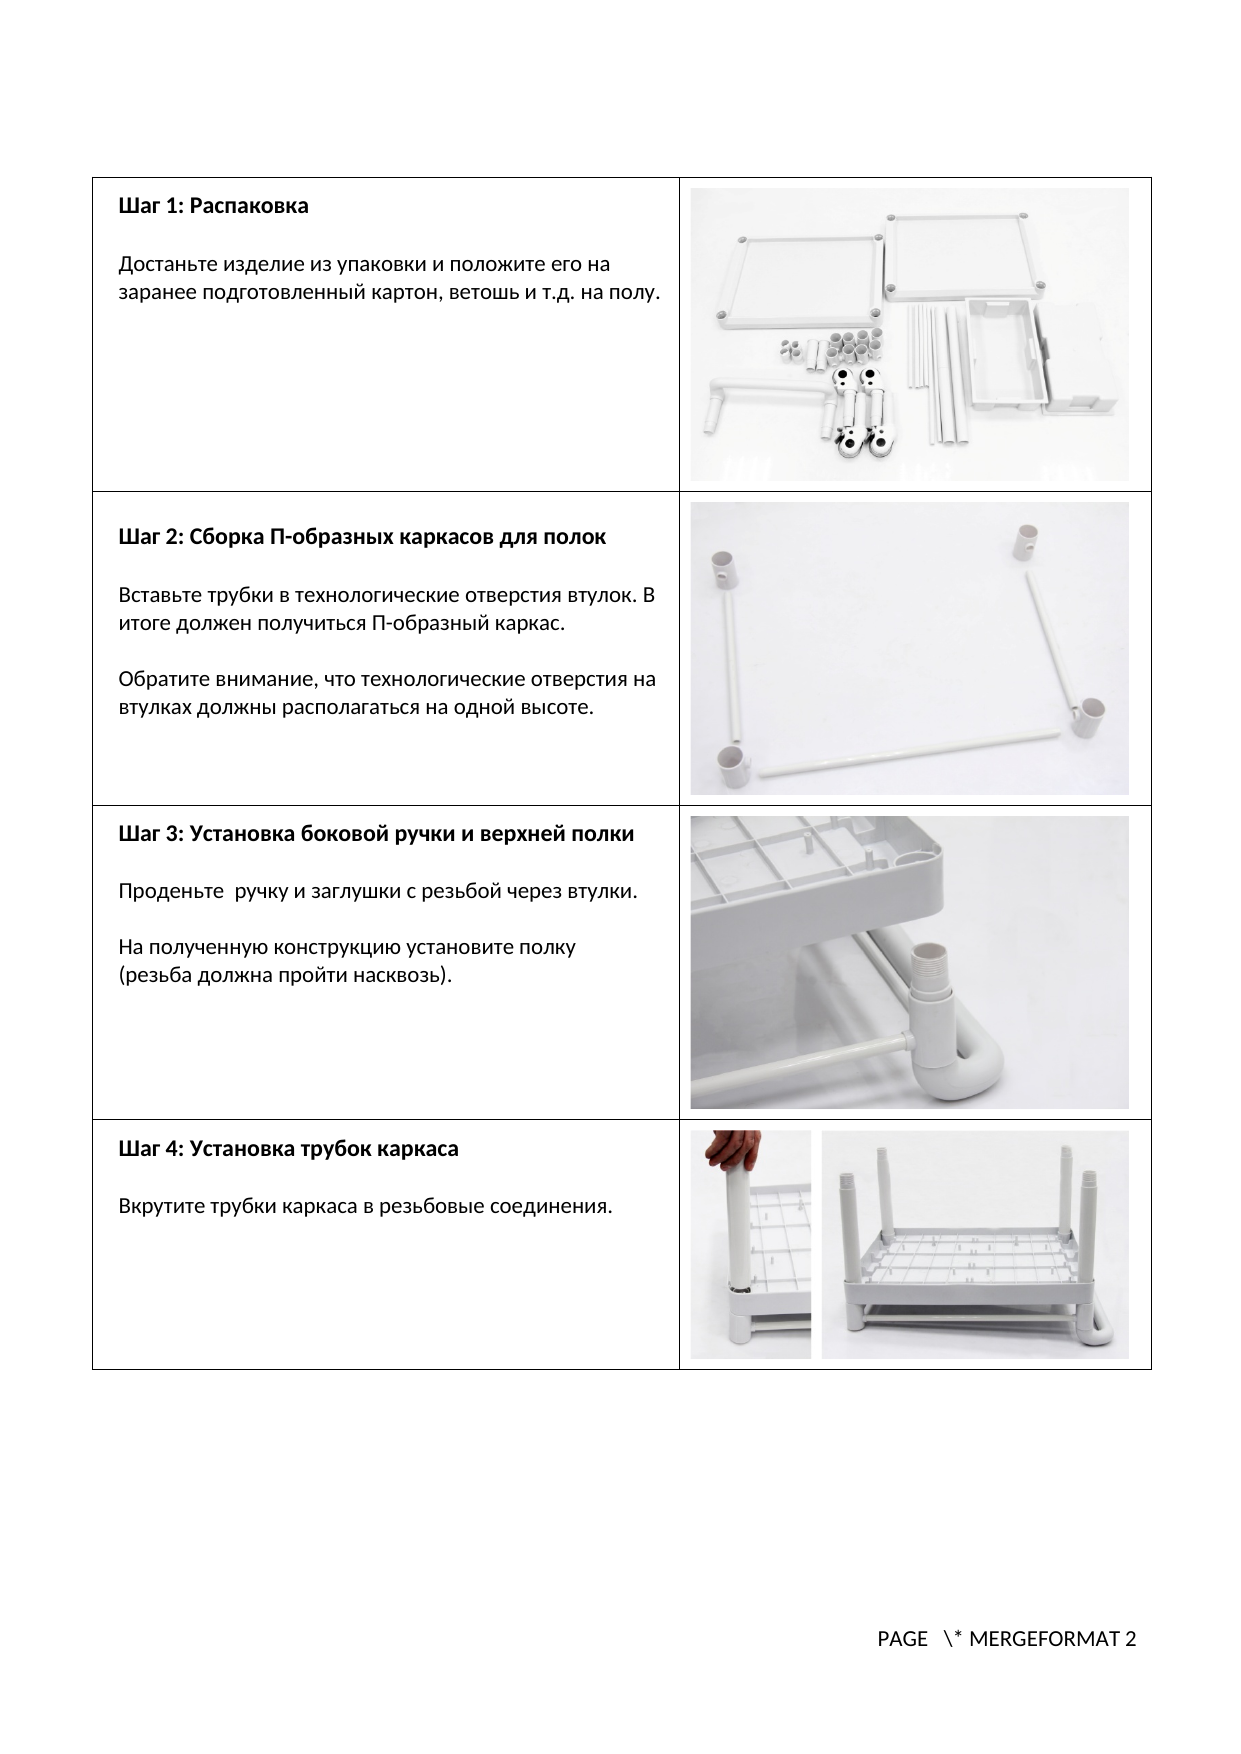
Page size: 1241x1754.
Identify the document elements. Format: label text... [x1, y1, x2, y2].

table_header Шаг 1: Распаковка Достаньте изделие из упаковки и положите его на заранее подготовленный картон, ветошь и т.д. на полу. [93, 178, 679, 491]
picture [690, 816, 1129, 1109]
table_cell [680, 492, 1151, 805]
table_cell Шаг 3: Установка боковой ручки и верхней полки Проденьте ручку и заглушки с резьбой через втулки. На полученную конструкцию установите полку (резьба должна пройти насквозь). [93, 806, 679, 1119]
table_cell Шаг 2: Сборка П-образных каркасов для полок Вставьте трубки в технологические отверстия втулок. В итоге должен получиться П-образный каркас. Обратите внимание, что технологические отверстия на втулках должны располагаться на одной высоте. [93, 492, 679, 805]
picture [690, 1130, 1129, 1359]
table_cell [680, 1120, 1151, 1369]
picture [690, 502, 1129, 795]
table_header [680, 178, 1151, 491]
table_cell [680, 806, 1151, 1119]
table_cell Шаг 4: Установка трубок каркаса Вкрутите трубки каркаса в резьбовые соединения. [93, 1120, 679, 1369]
picture [690, 188, 1129, 481]
